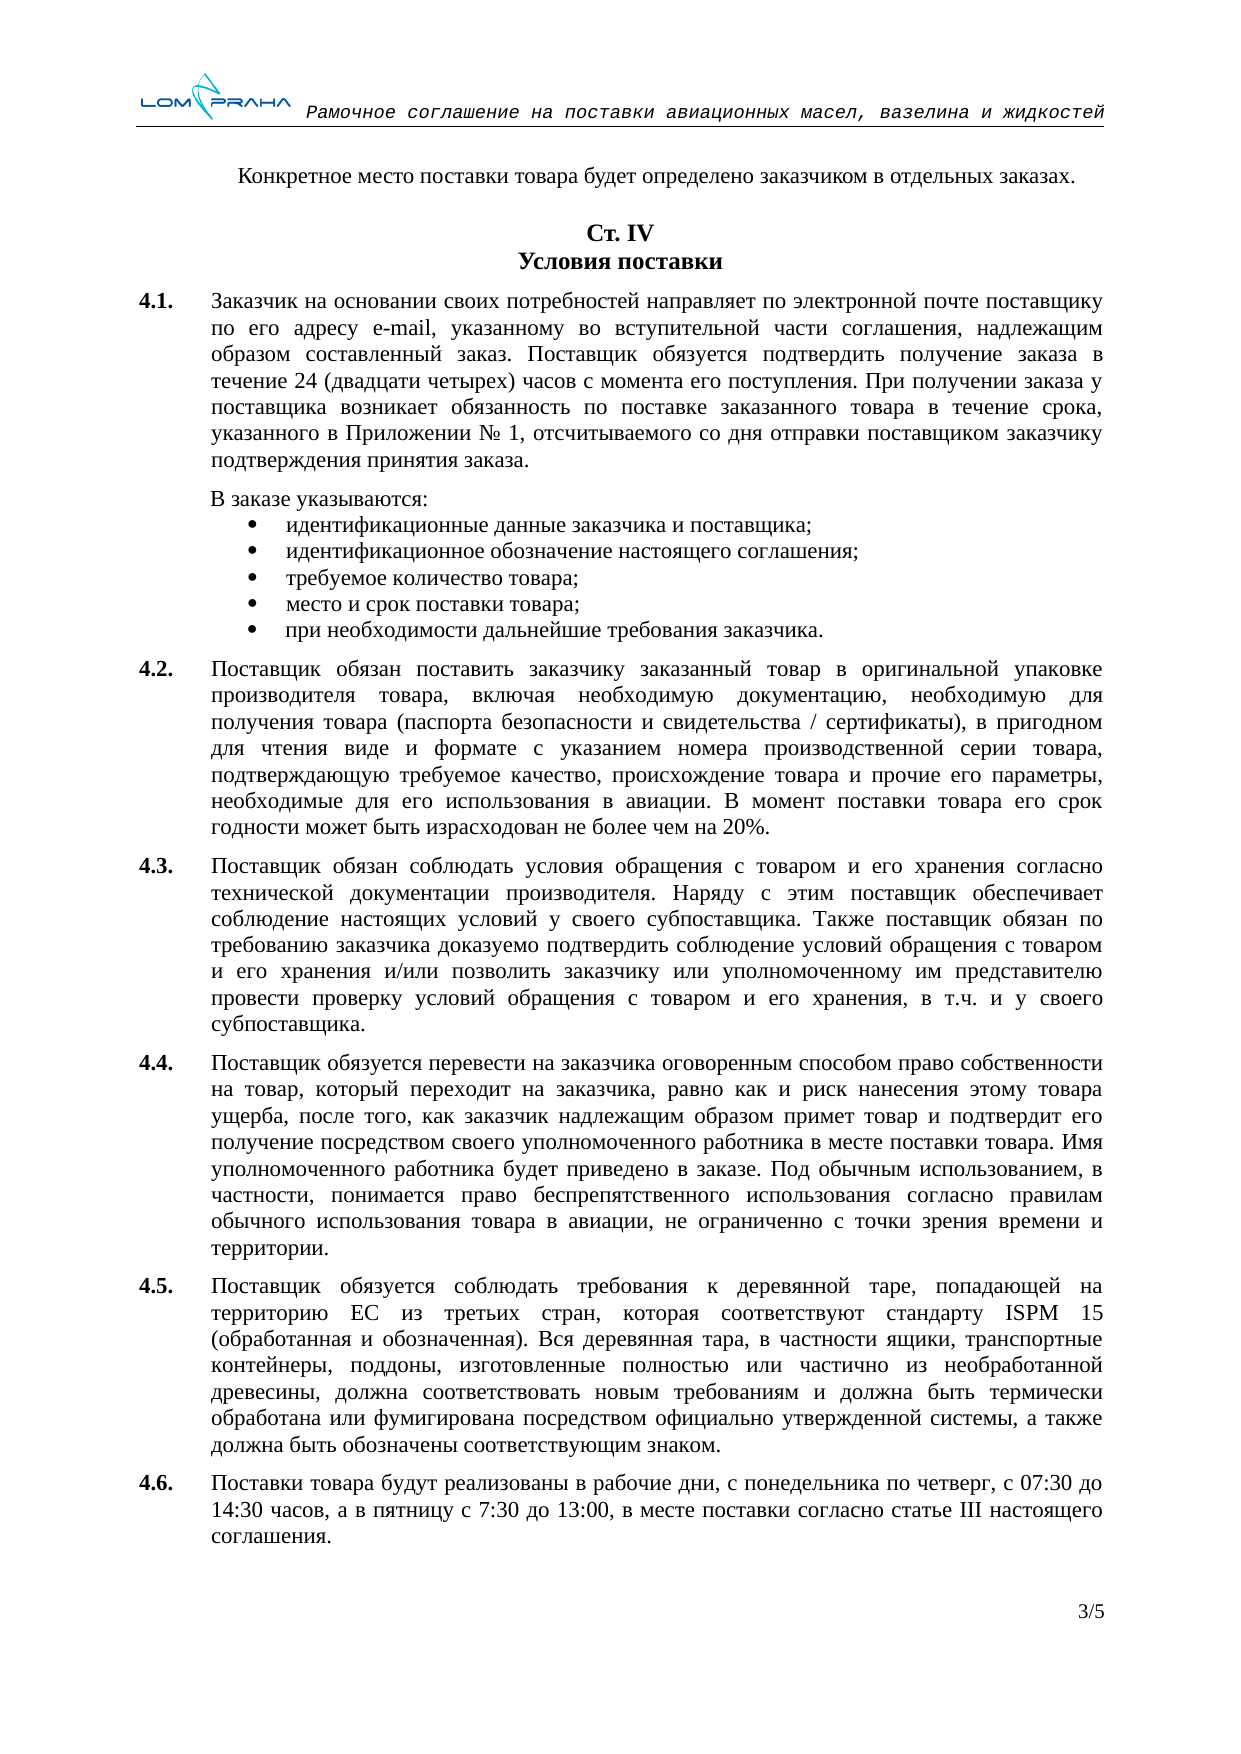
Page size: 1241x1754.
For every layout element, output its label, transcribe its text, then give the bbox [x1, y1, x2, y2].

subtitle Ст. IV [136, 218, 1104, 246]
picture [130, 72, 325, 121]
list Поставщик обязуется перевести на заказчика оговоренным способом право собственности на товар, который переходит на заказчика, равно как и риск нанесения этому товара ущерба, после того, как заказчик надлежащим образом примет товар и подтвердит его получение посредством своего уполномоченного работника в месте поставки товара. Имя уполномоченного работника будет приведено в заказе. Под обычным использованием, в частности, понимается право беспрепятственного использования согласно правилам обычного использования товара в авиации, не ограниченно с точки зрения времени и территории. [173, 1049, 1104, 1260]
list при необходимости дальнейшие требования заказчика. [248, 616, 1104, 643]
list Поставщик обязан поставить заказчику заказанный товар в оригинальной упаковке производителя товара, включая необходимую документацию, необходимую для получения товара (паспорта безопасности и свидетельства / сертификаты), в пригодном для чтения виде и формате с указанием номера производственной серии товара, подтверждающую требуемое качество, происхождение товара и прочие его параметры, необходимые для его использования в авиации. В момент поставки товара его срок годности может быть израсходован не более чем на 20%. [173, 655, 1104, 840]
subtitle Условия поставки [136, 246, 1104, 275]
list место и срок поставки товара; [248, 590, 1104, 616]
list требуемое количество товара; [248, 564, 1104, 590]
list Поставщик обязан соблюдать условия обращения с товаром и его хранения согласно технической документации производителя. Наряду с этим поставщик обеспечивает соблюдение настоящих условий у своего субпоставщика. Также поставщик обязан по требованию заказчика доказуемо подтвердить соблюдение условий обращения с товаром и его хранения и/или позволить заказчику или уполномоченному им представителю провести проверку условий обращения с товаром и его хранения, в т.ч. и у своего субпоставщика. [173, 852, 1104, 1037]
list идентификационные данные заказчика и поставщика; [248, 511, 1104, 537]
list Заказчик на основании своих потребностей направляет по электронной почте поставщику по его адресу e-mail, указанному во вступительной части соглашения, надлежащим образом составленный заказ. Поставщик обязуется подтвердить получение заказа в течение 24 (двадцати четырех) часов с момента его поступления. При получении заказа у поставщика возникает обязанность по поставке заказанного товара в течение срока, указанного в Приложении № 1, отсчитываемого со дня отправки поставщиком заказчику подтверждения принятия заказа. [173, 288, 1104, 472]
list идентификационное обозначение настоящего соглашения; [248, 537, 1104, 564]
text В заказе указываются: [210, 484, 1104, 511]
list Поставки товара будут реализованы в рабочие дни, с понедельника по четверг, с 07:30 до 14:30 часов, а в пятницу с 7:30 до 13:00, в месте поставки согласно статье III настоящего соглашения. [173, 1469, 1104, 1548]
list Поставщик обязуется соблюдать требования к деревянной таре, попадающей на территорию ЕС из третьих стран, которая соответствуют стандарту ISPM 15 (обработанная и обозначенная). Вся деревянная тара, в частности ящики, транспортные контейнеры, поддоны, изготовленные полностью или частично из необработанной древесины, должна соответствовать новым требованиям и должна быть термически обработана или фумигирована посредством официально утвержденной системы, а также должна быть обозначены соответствующим знаком. [173, 1272, 1104, 1457]
subtitle Конкретное место поставки товара будет определено заказчиком в отдельных заказах. [136, 162, 1104, 189]
